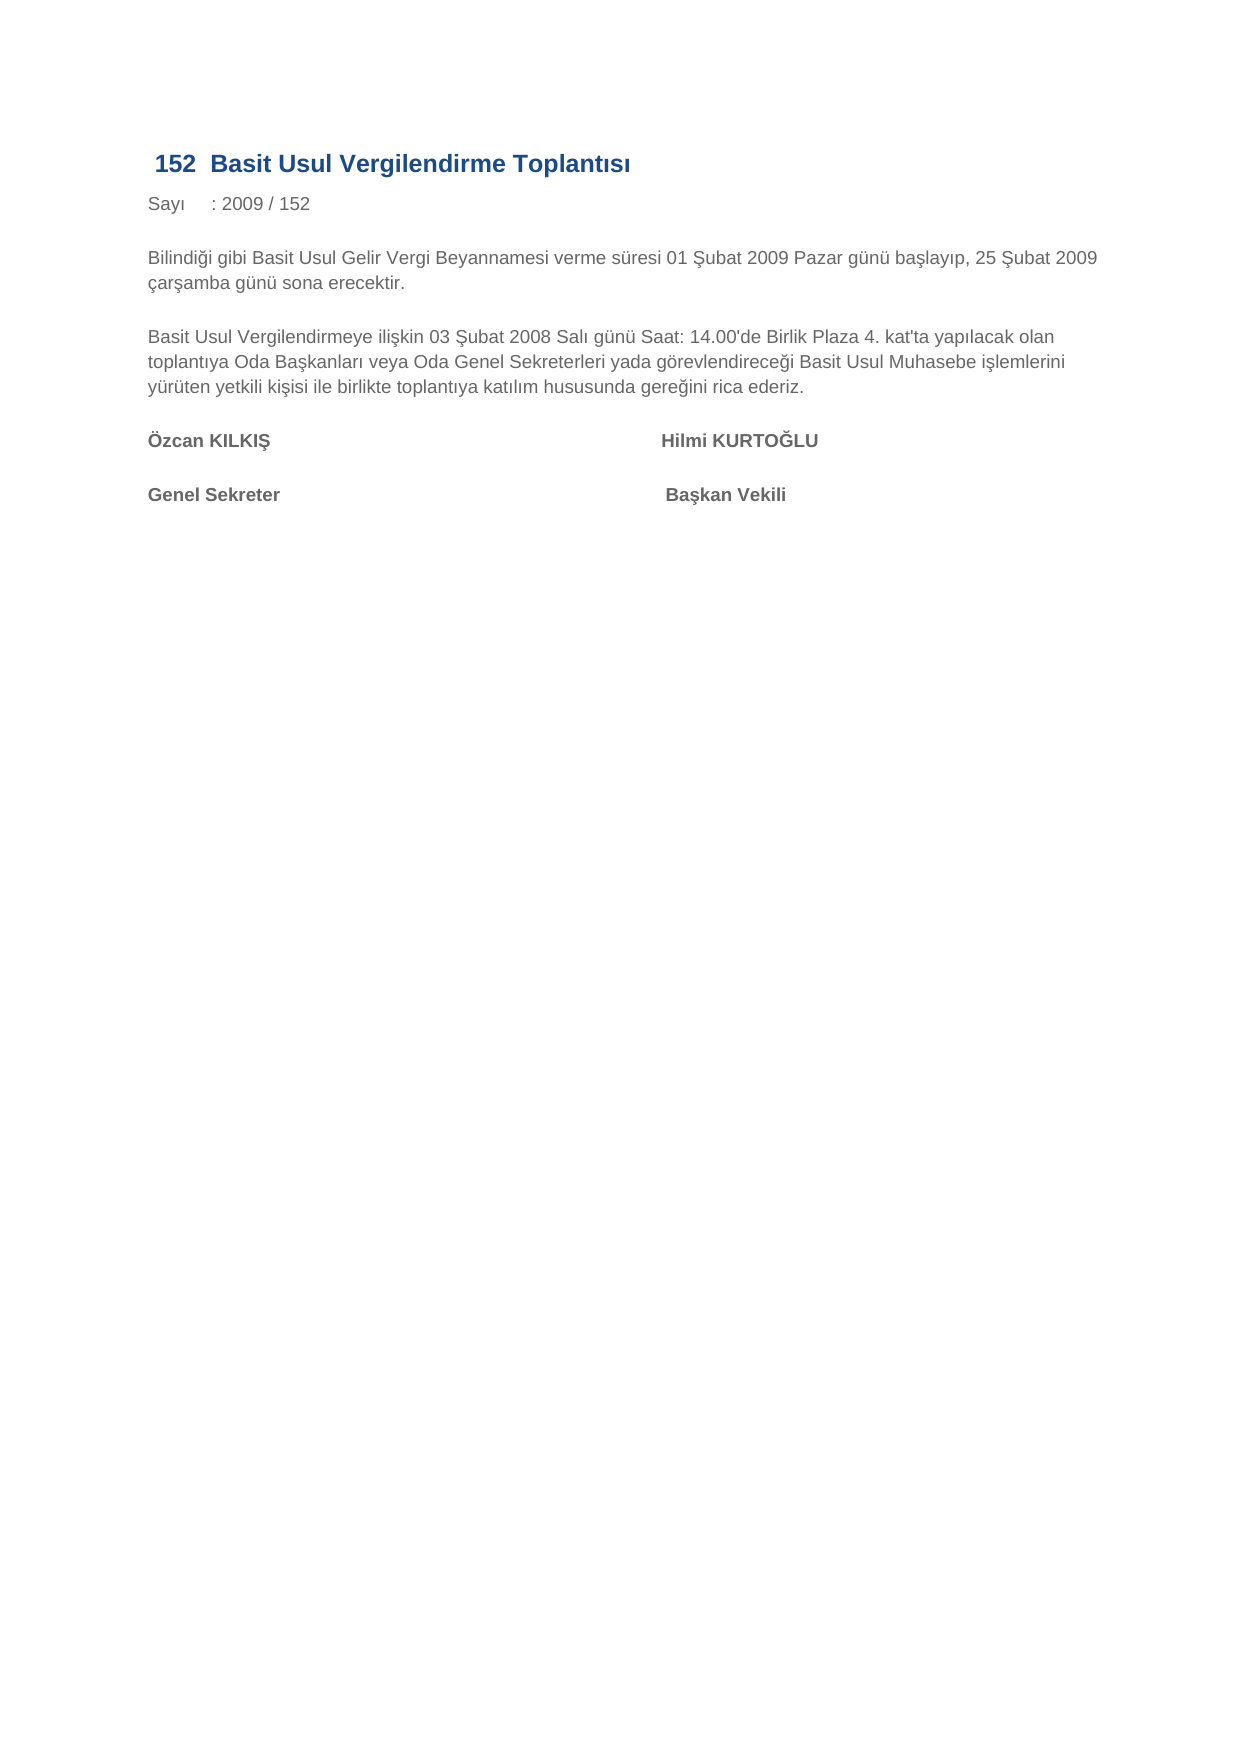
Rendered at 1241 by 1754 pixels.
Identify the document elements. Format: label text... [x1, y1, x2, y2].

table_header Sayı : 2009 / 152 Bilindiği gibi Basit Usul Gelir Vergi Beyannamesi verme süresi 01 Şubat 2009 Pazar günü başlayıp, 25 Şubat 2009 çarşamba günü sona erecektir. Basit Usul Vergilendirmeye ilişkin 03 Şubat 2008 Salı günü Saat: 14.00'de Birlik Plaza 4. kat'ta yapılacak olan toplantıya Oda Başkanları veya Oda Genel Sekreterleri yada görevlendireceği Basit Usul Muhasebe işlemlerini yürüten yetkili kişisi ile birlikte toplantıya katılım hususunda gereğini rica ederiz. Özcan KILKIŞ Hilmi KURTOĞLU Genel Sekreter Başkan Vekili [140, 187, 1107, 507]
table_header 152 Basit Usul Vergilendirme Toplantısı [140, 148, 1240, 187]
